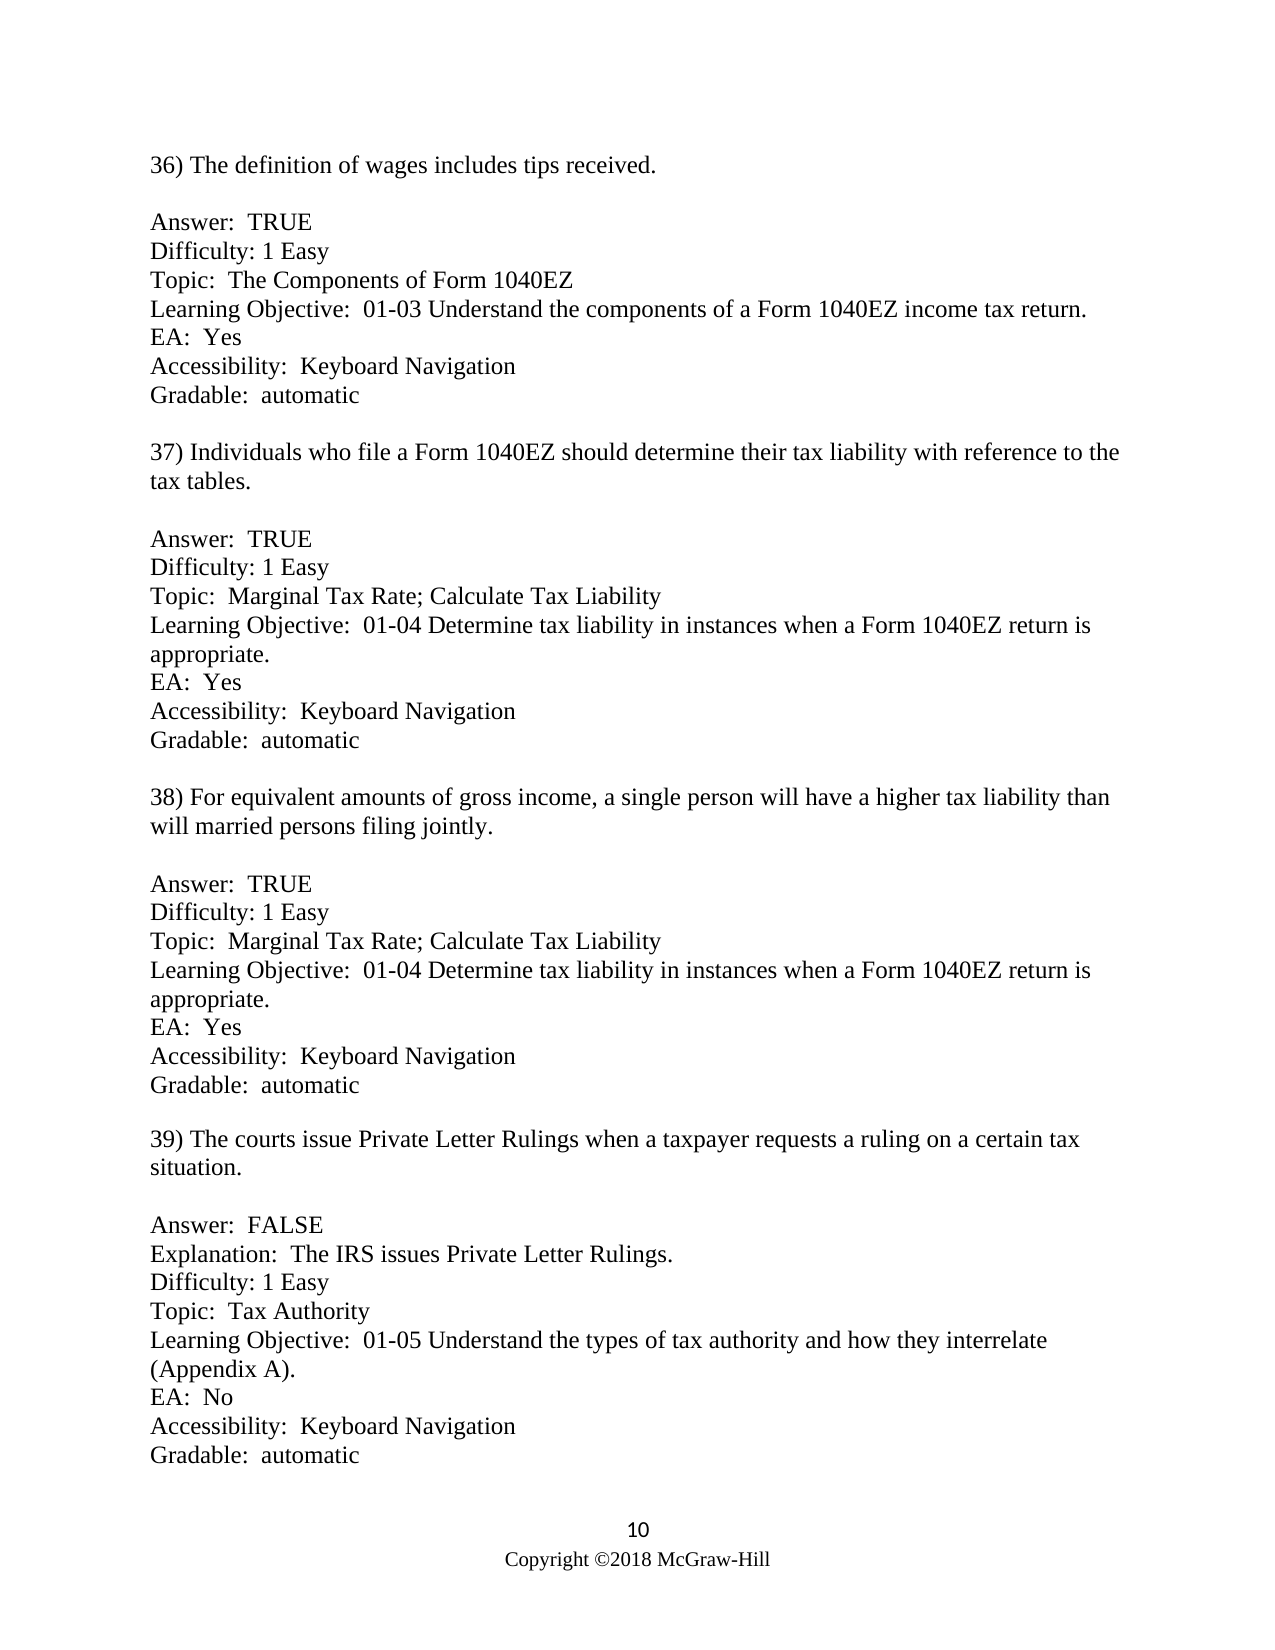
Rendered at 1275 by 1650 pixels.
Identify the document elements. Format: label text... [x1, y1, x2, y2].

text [150, 294, 1125, 322]
text Topic: Marginal Tax Rate; Calculate Tax Liability [150, 581, 1125, 610]
text Gradable: automatic [150, 1440, 1125, 1469]
text Accessibility: Keyboard Navigation [150, 1411, 1125, 1440]
text 39) The courts issue Private Letter Rulings when a taxpayer requests a ruling on a certain tax situation. [150, 1124, 1125, 1181]
text Learning Objective: 01-04 Determine tax liability in instances when a Form 1040EZ return is appropriate. [150, 610, 1125, 667]
text Explanation: The IRS issues Private Letter Rulings. [150, 1239, 1125, 1267]
text Accessibility: Keyboard Navigation [150, 351, 1125, 380]
text Accessibility: Keyboard Navigation [150, 696, 1125, 725]
text EA: No [150, 1382, 1125, 1411]
text Answer: TRUE [150, 524, 1125, 552]
text Gradable: automatic [150, 380, 1125, 409]
text Difficulty: 1 Easy [150, 236, 1125, 265]
text EA: Yes [150, 322, 1125, 351]
text Difficulty: 1 Easy [150, 897, 1125, 926]
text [150, 1325, 1125, 1382]
text Answer: TRUE [150, 207, 1125, 236]
text 38) For equivalent amounts of gross income, a single person will have a higher tax liability than will married persons filing jointly. [150, 782, 1125, 840]
text EA: Yes [150, 667, 1125, 696]
text Difficulty: 1 Easy [150, 1267, 1125, 1296]
text Topic: Marginal Tax Rate; Calculate Tax Liability [150, 926, 1125, 955]
text Answer: TRUE [150, 869, 1125, 897]
text Learning Objective: 01-04 Determine tax liability in instances when a Form 1040EZ return is appropriate. [150, 955, 1125, 1012]
text Topic: The Components of Form 1040EZ [150, 265, 1125, 294]
text EA: Yes [150, 1012, 1125, 1041]
text 36) The definition of wages includes tips received. [150, 150, 1125, 179]
text Gradable: automatic [150, 725, 1125, 754]
text Topic: Tax Authority [150, 1296, 1125, 1325]
text Difficulty: 1 Easy [150, 552, 1125, 581]
text Accessibility: Keyboard Navigation [150, 1041, 1125, 1070]
text Gradable: automatic [150, 1070, 1125, 1099]
text Answer: FALSE [150, 1210, 1125, 1239]
text 37) Individuals who file a Form 1040EZ should determine their tax liability with reference to the tax tables. [150, 437, 1125, 495]
